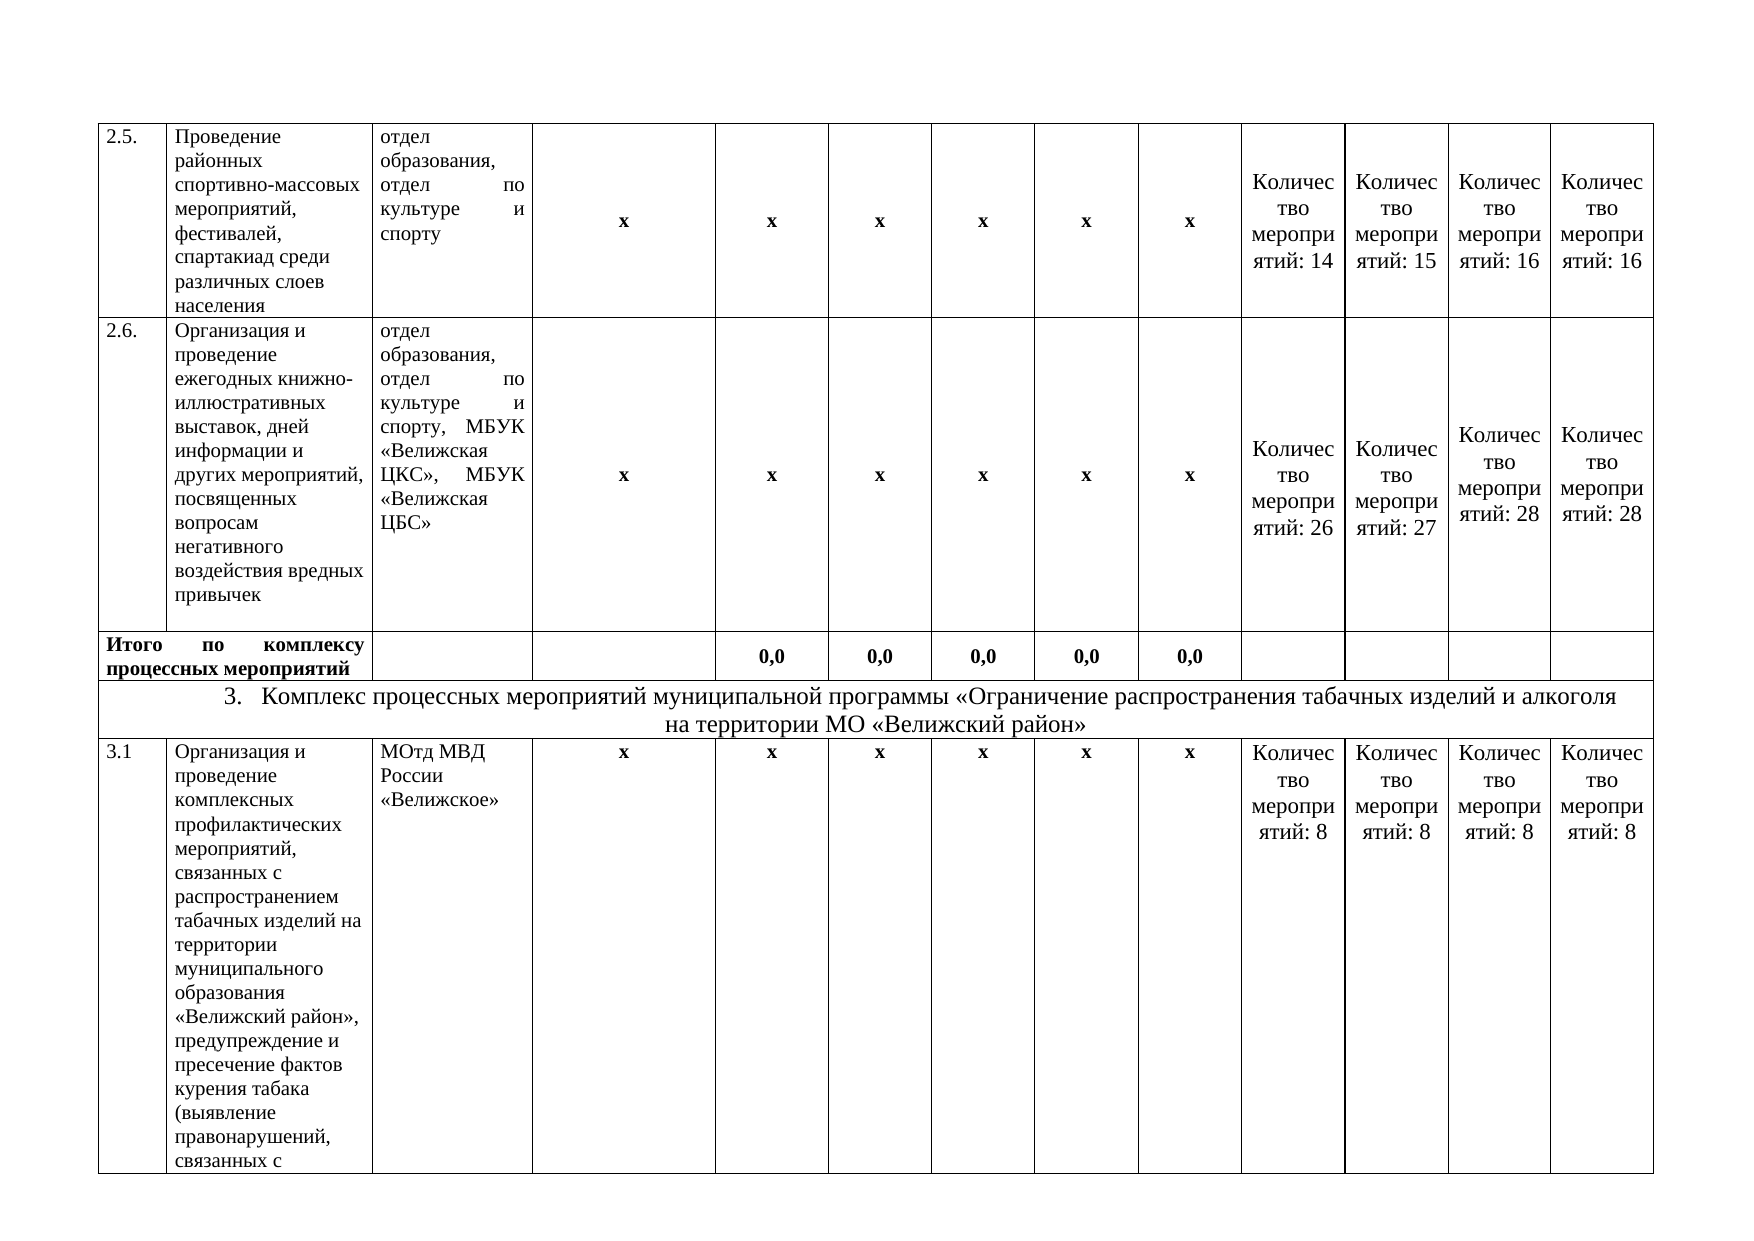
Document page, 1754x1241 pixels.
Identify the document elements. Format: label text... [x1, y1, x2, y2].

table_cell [1242, 739, 1344, 1172]
table_cell х [716, 124, 828, 317]
table_cell Количество мероприятий: 28 [1551, 318, 1653, 631]
table_cell Количество мероприятий: 28 [1449, 318, 1550, 631]
table_cell 3.1 [99, 739, 166, 1172]
table_cell х [829, 318, 931, 631]
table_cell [167, 739, 372, 1172]
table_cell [373, 124, 532, 317]
table_cell х [716, 739, 828, 1172]
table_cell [1449, 739, 1550, 1172]
table_cell х [716, 318, 828, 631]
table_cell Количество мероприятий: 16 [1449, 124, 1550, 317]
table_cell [373, 739, 532, 1172]
table_cell х [932, 124, 1034, 317]
table_cell х [1035, 124, 1138, 317]
table_cell [1242, 632, 1344, 680]
table_cell х [1035, 739, 1138, 1172]
table_cell 0,0 [829, 632, 931, 680]
table_cell Количество мероприятий: 26 [1242, 318, 1344, 631]
table_cell Количество мероприятий: 16 [1551, 124, 1653, 317]
table_cell [1449, 632, 1550, 680]
table_cell х [932, 318, 1034, 631]
table_cell Количество мероприятий: 14 [1242, 124, 1344, 317]
table_cell Проведение районных спортивно-массовых мероприятий, фестивалей, спартакиад среди различных слоев населения [167, 124, 372, 317]
table_cell х [1139, 124, 1241, 317]
table_cell [533, 632, 715, 680]
table_cell Количество мероприятий: 27 [1346, 318, 1448, 631]
table_cell Итого по комплексу процессных мероприятий [99, 632, 372, 680]
table_cell х [533, 318, 715, 631]
table_cell 0,0 [1139, 632, 1241, 680]
table_cell 2.5. [99, 124, 166, 317]
table_cell [1551, 632, 1653, 680]
table_cell х [533, 124, 715, 317]
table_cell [1346, 739, 1448, 1172]
table_cell Организация и проведение ежегодных книжно-иллюстративных выставок, дней информации и других мероприятий, посвященных вопросам негативного воздействия вредных привычек [167, 318, 372, 631]
table_cell х [829, 124, 931, 317]
table_cell х [1139, 739, 1241, 1172]
table_cell х [1035, 318, 1138, 631]
table_cell 0,0 [716, 632, 828, 680]
table_cell х [932, 739, 1034, 1172]
table_cell 0,0 [932, 632, 1034, 680]
table_cell [373, 632, 532, 680]
table_cell х [533, 739, 715, 1172]
table_cell 2.6. [99, 318, 166, 631]
table_cell Комплекс процессных мероприятий муниципальной программы «Ограничение распространения табачных изделий и алкоголя на территории МО «Велижский район» [99, 681, 1653, 738]
table_cell х [1139, 318, 1241, 631]
table_cell х [829, 739, 931, 1172]
table_cell отдел образования, отдел по культуре и спорту, МБУК «Велижская ЦКС», МБУК «Велижская ЦБС» [373, 318, 532, 631]
table_cell Количество мероприятий: 15 [1346, 124, 1448, 317]
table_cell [1551, 739, 1653, 1172]
table_cell [1346, 632, 1448, 680]
table_cell 0,0 [1035, 632, 1138, 680]
